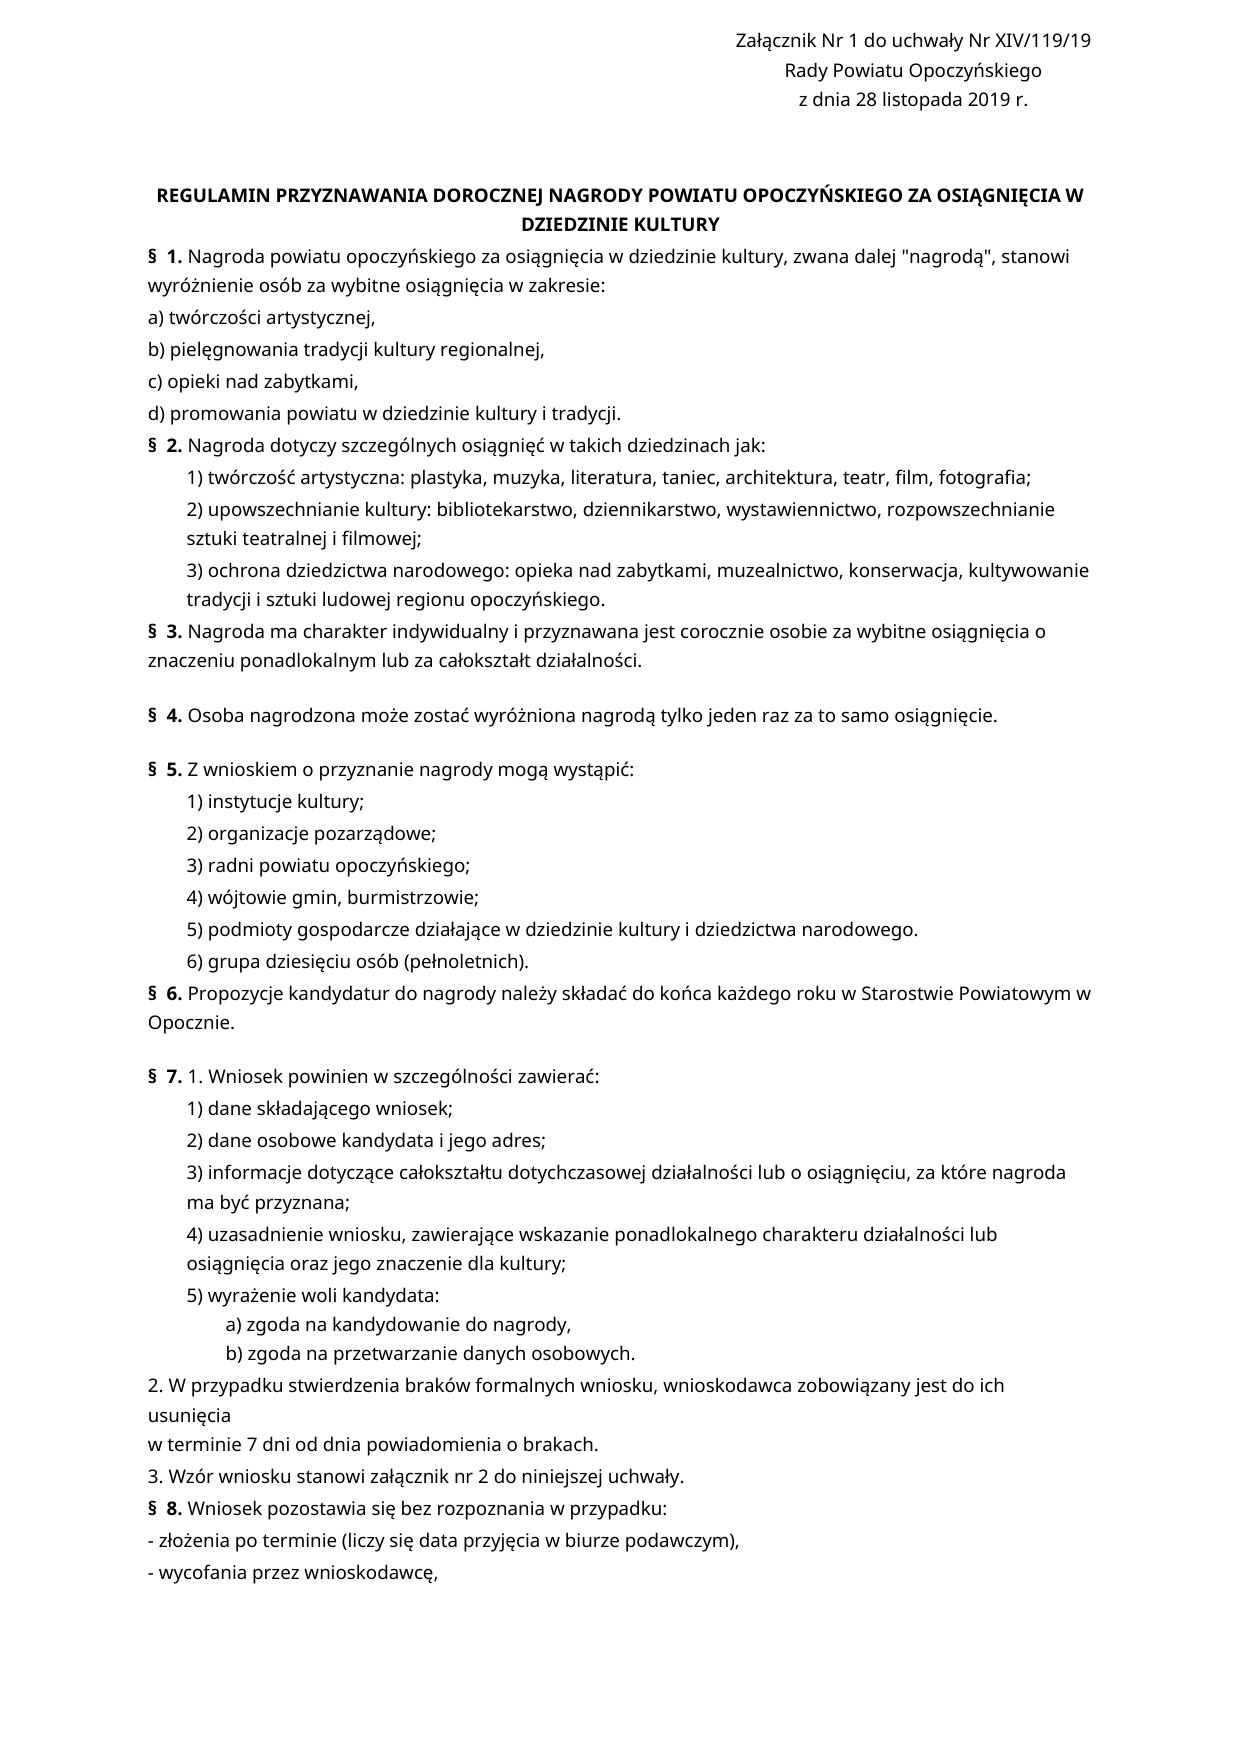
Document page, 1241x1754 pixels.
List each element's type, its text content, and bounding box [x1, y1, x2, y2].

text § 2. Nagroda dotyczy szczególnych osiągnięć w takich dziedzinach jak: [148, 432, 1093, 458]
text - wycofania przez wnioskodawcę, [148, 1559, 1093, 1584]
text REGULAMIN PRZYZNAWANIA DOROCZNEJ NAGRODY POWIATU OPOCZYŃSKIEGO ZA OSIĄGNIĘCIA W DZIEDZINIE KULTURY [148, 182, 1093, 237]
text b) pielęgnowania tradycji kultury regionalnej, [148, 336, 1093, 362]
text 1) twórczość artystyczna: plastyka, muzyka, literatura, taniec, architektura, teatr, film, fotografia; [186, 464, 1093, 489]
text a) twórczości artystycznej, [148, 304, 1093, 330]
text 2) upowszechnianie kultury: bibliotekarstwo, dziennikarstwo, wystawiennictwo, rozpowszechnianie sztuki teatralnej i filmowej; [186, 496, 1093, 551]
text § 5. Z wnioskiem o przyznanie nagrody mogą wystąpić: [148, 756, 1093, 782]
text 4) uzasadnienie wniosku, zawierające wskazanie ponadlokalnego charakteru działalności lub osiągnięcia oraz jego znaczenie dla kultury; [186, 1221, 1093, 1276]
text § 3. Nagroda ma charakter indywidualny i przyznawana jest corocznie osobie za wybitne osiągnięcia o znaczeniu ponadlokalnym lub za całokształt działalności. [148, 618, 1093, 673]
text § 6. Propozycje kandydatur do nagrody należy składać do końca każdego roku w Starostwie Powiatowym w Opocznie. [148, 980, 1093, 1035]
text a) zgoda na kandydowanie do nagrody, [225, 1311, 1093, 1337]
text c) opieki nad zabytkami, [148, 368, 1093, 394]
text 1) instytucje kultury; [186, 788, 1093, 814]
text 2) dane osobowe kandydata i jego adres; [186, 1128, 1093, 1153]
text 1) dane składającego wniosek; [186, 1096, 1093, 1121]
text - złożenia po terminie (liczy się data przyjęcia w biurze podawczym), [148, 1527, 1093, 1553]
text § 7. 1. Wniosek powinien w szczególności zawierać: [148, 1064, 1093, 1089]
text 3) ochrona dziedzictwa narodowego: opieka nad zabytkami, muzealnictwo, konserwacja, kultywowanie tradycji i sztuki ludowej regionu opoczyńskiego. [186, 557, 1093, 612]
text d) promowania powiatu w dziedzinie kultury i tradycji. [148, 400, 1093, 426]
text b) zgoda na przetwarzanie danych osobowych. [225, 1341, 1093, 1366]
text 2) organizacje pozarządowe; [186, 820, 1093, 846]
text 4) wójtowie gmin, burmistrzowie; [186, 884, 1093, 910]
text 6) grupa dziesięciu osób (pełnoletnich). [186, 948, 1093, 974]
text 5) wyrażenie woli kandydata: [186, 1282, 1093, 1308]
text 5) podmioty gospodarcze działające w dziedzinie kultury i dziedzictwa narodowego. [186, 916, 1093, 942]
text 3. Wzór wniosku stanowi załącznik nr 2 do niniejszej uchwały. [148, 1463, 1093, 1489]
text 3) informacje dotyczące całokształtu dotychczasowej działalności lub o osiągnięciu, za które nagroda ma być przyznana; [186, 1160, 1093, 1214]
text 3) radni powiatu opoczyńskiego; [186, 852, 1093, 878]
text 2. W przypadku stwierdzenia braków formalnych wniosku, wnioskodawca zobowiązany jest do ich usunięcia w terminie 7 dni od dnia powiadomienia o brakach. [148, 1373, 1093, 1457]
text § 4. Osoba nagrodzona może zostać wyróżniona nagrodą tylko jeden raz za to samo osiągnięcie. [148, 702, 1093, 728]
text § 8. Wniosek pozostawia się bez rozpoznania w przypadku: [148, 1495, 1093, 1521]
text § 1. Nagroda powiatu opoczyńskiego za osiągnięcia w dziedzinie kultury, zwana dalej "nagrodą", stanowi wyróżnienie osób za wybitne osiągnięcia w zakresie: [148, 243, 1093, 298]
